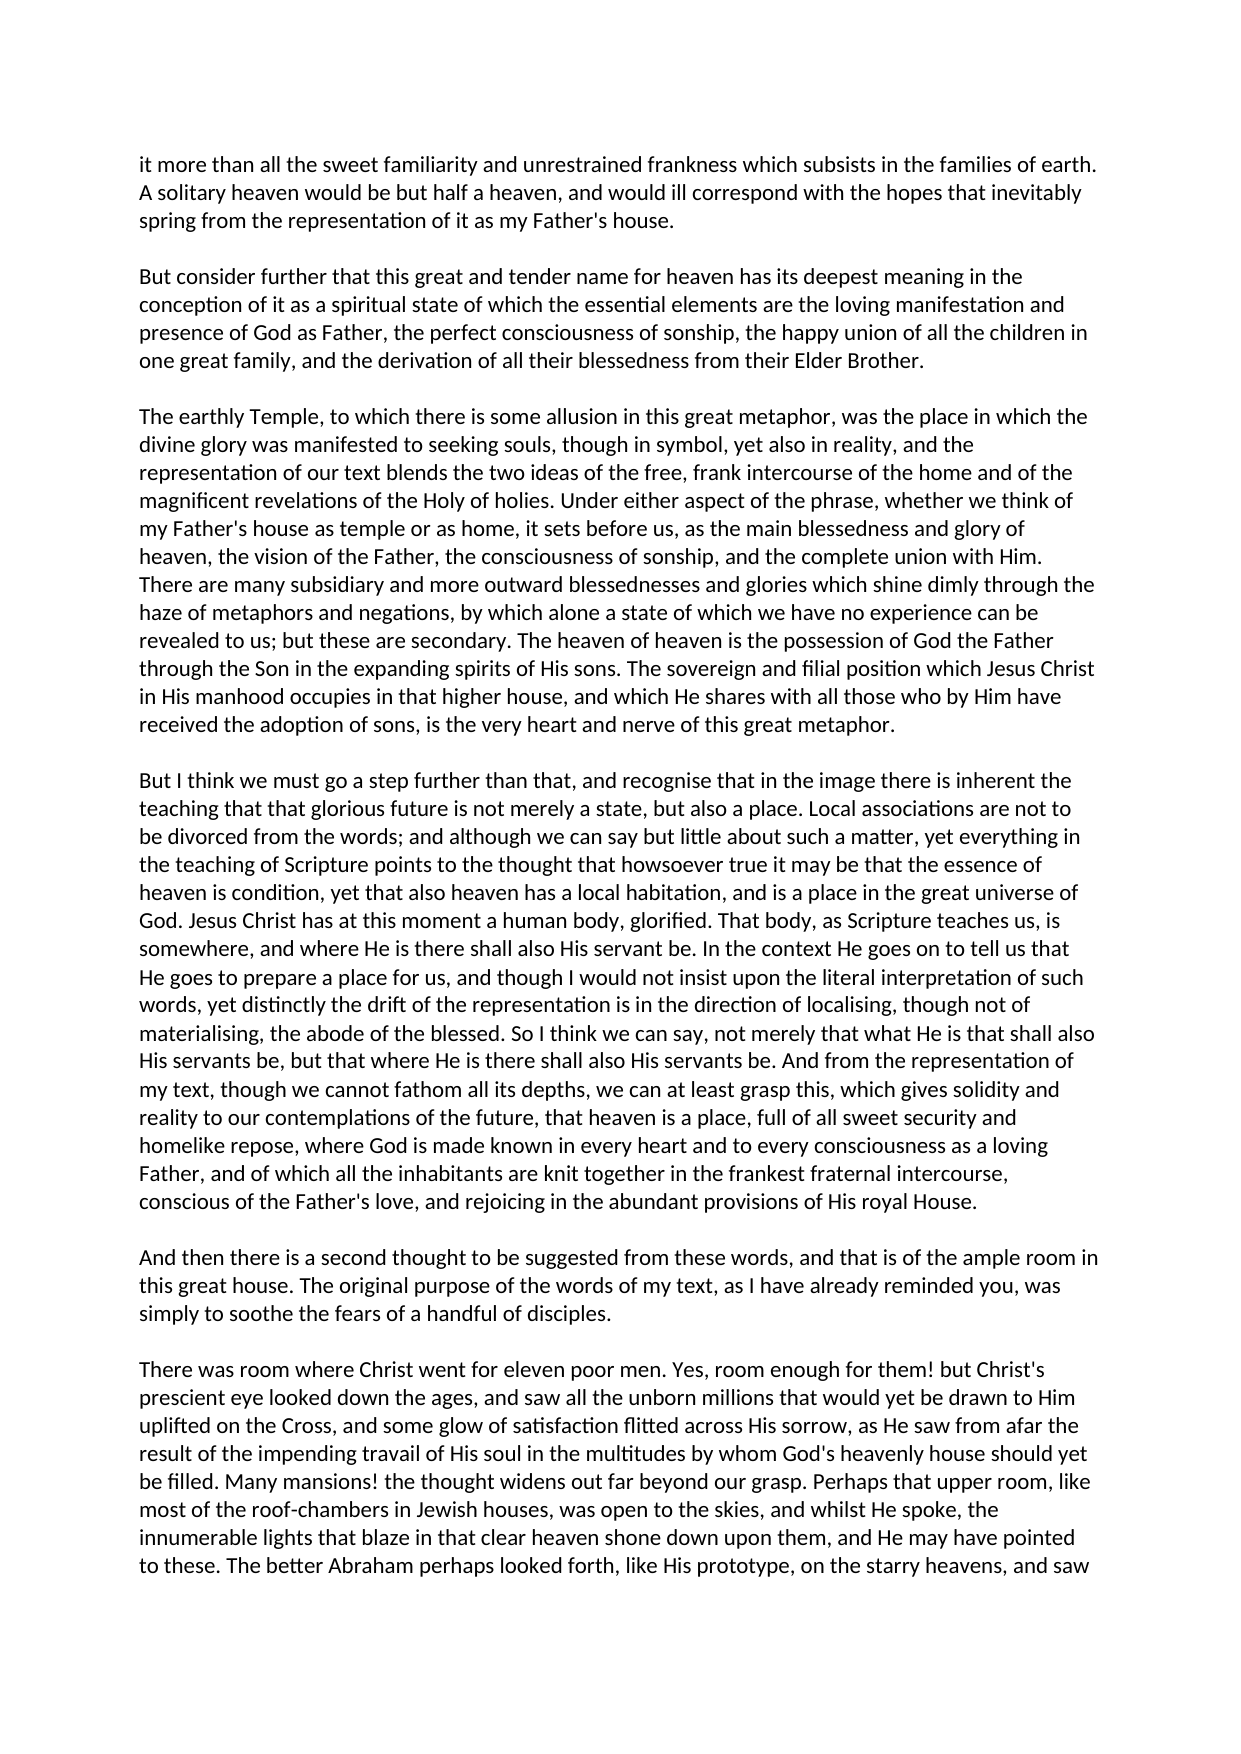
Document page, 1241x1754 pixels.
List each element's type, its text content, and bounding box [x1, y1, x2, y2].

text The earthly Temple, to which there is some allusion in this great metaphor, was the place in which the divine glory was manifested to seeking souls, though in symbol, yet also in reality, and the representation of our text blends the two ideas of the free, frank intercourse of the home and of the magnificent revelations of the Holy of holies. Under either aspect of the phrase, whether we think of my Father's house as temple or as home, it sets before us, as the main blessedness and glory of heaven, the vision of the Father, the consciousness of sonship, and the complete union with Him. There are many subsidiary and more outward blessednesses and glories which shine dimly through the haze of metaphors and negations, by which alone a state of which we have no experience can be revealed to us; but these are secondary. The heaven of heaven is the possession of God the Father through the Son in the expanding spirits of His sons. The sovereign and filial position which Jesus Christ in His manhood occupies in that higher house, and which He shares with all those who by Him have received the adoption of sons, is the very heart and nerve of this great metaphor. [139, 402, 1101, 738]
text And then there is a second thought to be suggested from these words, and that is of the ample room in this great house. The original purpose of the words of my text, as I have already reminded you, was simply to soothe the fears of a handful of disciples. [139, 1243, 1101, 1327]
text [139, 150, 1101, 234]
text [139, 1355, 1101, 1579]
text But consider further that this great and tender name for heaven has its deepest meaning in the conception of it as a spiritual state of which the essential elements are the loving manifestation and presence of God as Father, the perfect consciousness of sonship, the happy union of all the children in one great family, and the derivation of all their blessedness from their Elder Brother. [139, 262, 1101, 374]
text But I think we must go a step further than that, and recognise that in the image there is inherent the teaching that that glorious future is not merely a state, but also a place. Local associations are not to be divorced from the words; and although we can say but little about such a matter, yet everything in the teaching of Scripture points to the thought that howsoever true it may be that the essence of heaven is condition, yet that also heaven has a local habitation, and is a place in the great universe of God. Jesus Christ has at this moment a human body, glorified. That body, as Scripture teaches us, is somewhere, and where He is there shall also His servant be. In the context He goes on to tell us that He goes to prepare a place for us, and though I would not insist upon the literal interpretation of such words, yet distinctly the drift of the representation is in the direction of localising, though not of materialising, the abode of the blessed. So I think we can say, not merely that what He is that shall also His servants be, but that where He is there shall also His servants be. And from the representation of my text, though we cannot fathom all its depths, we can at least grasp this, which gives solidity and reality to our contemplations of the future, that heaven is a place, full of all sweet security and homelike repose, where God is made known in every heart and to every consciousness as a loving Father, and of which all the inhabitants are knit together in the frankest fraternal intercourse, conscious of the Father's love, and rejoicing in the abundant provisions of His royal House. [139, 766, 1101, 1215]
